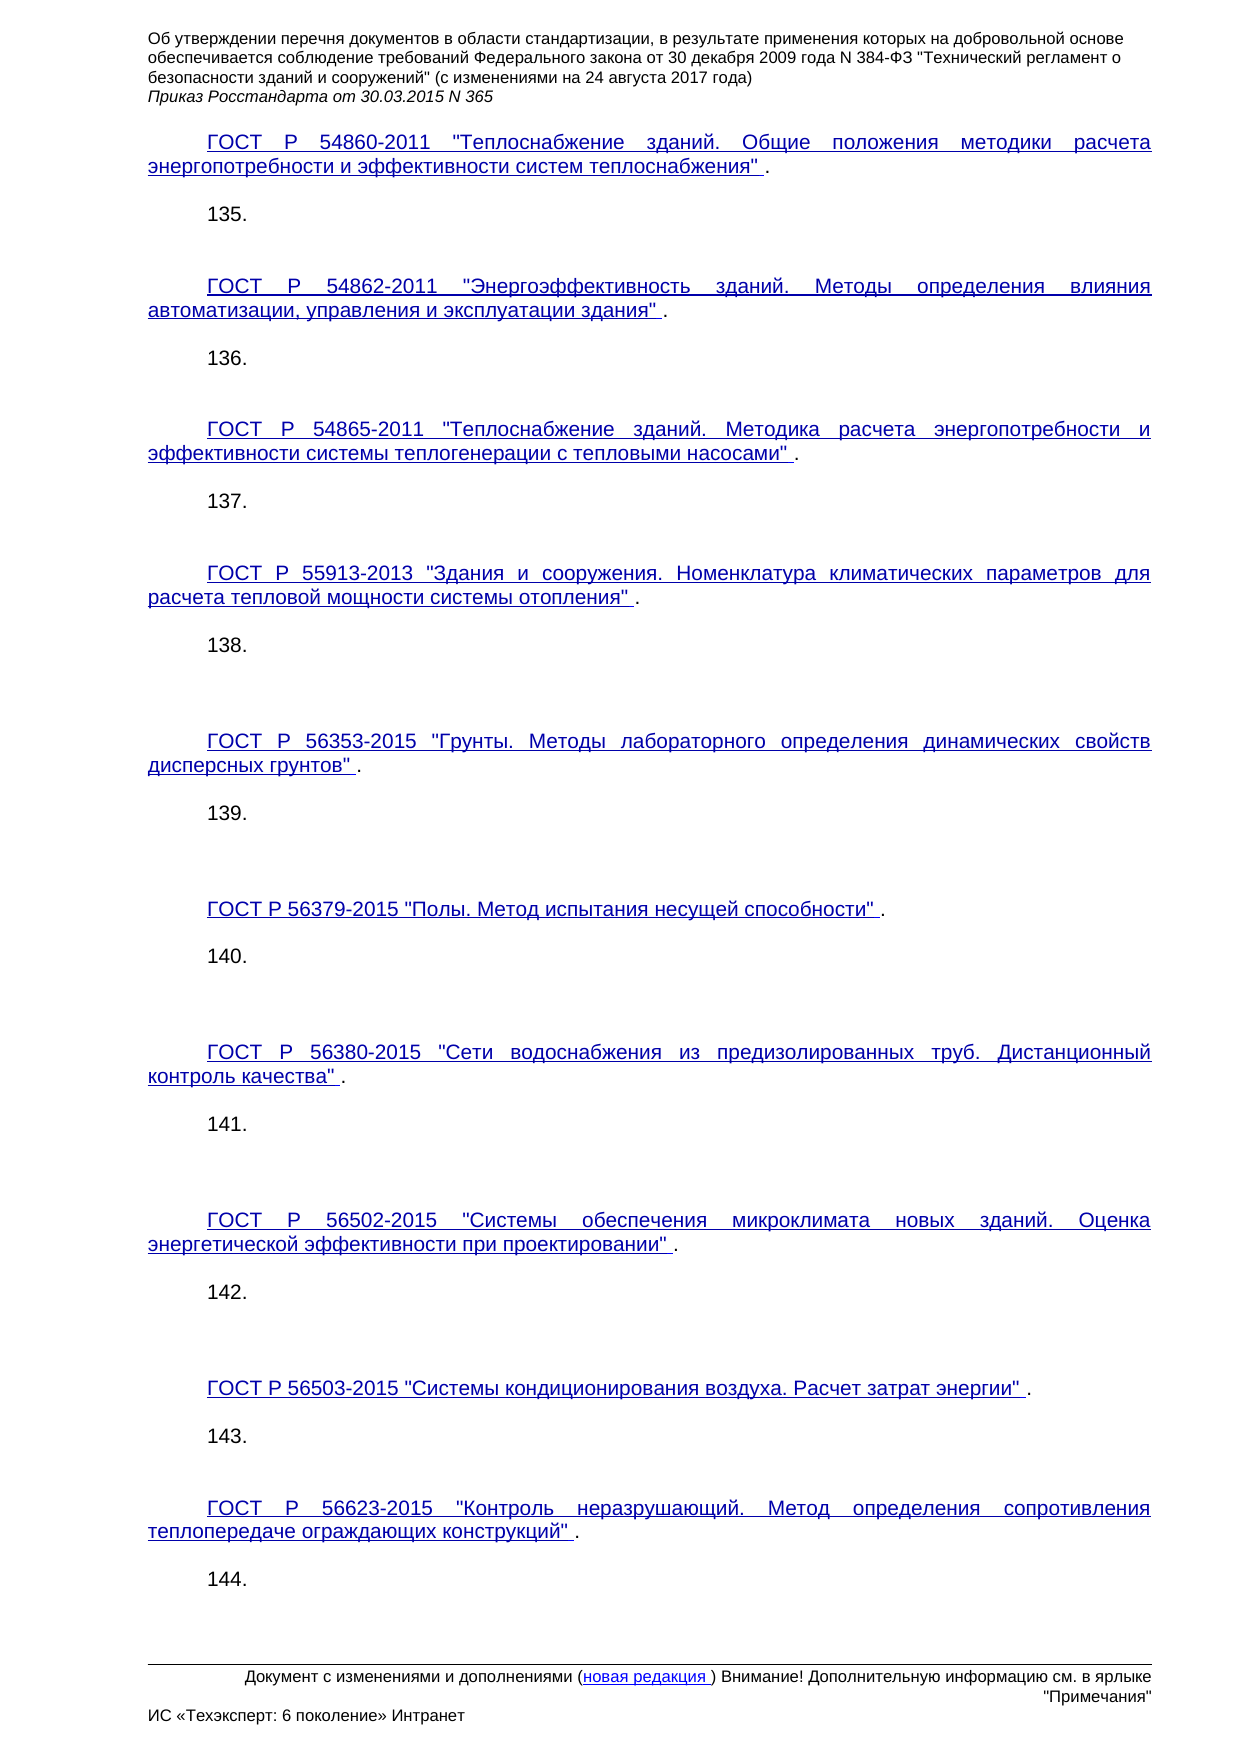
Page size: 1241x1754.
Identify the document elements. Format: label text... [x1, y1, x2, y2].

text 136. [148, 345, 1152, 369]
text ГОСТ Р 56623-2015 "Контроль неразрушающий. Метод определения сопротивления теплопередаче ограждающих конструкций" . [148, 1495, 1152, 1543]
text ГОСТ Р 56380-2015 "Сети водоснабжения из предизолированных труб. Дистанционный контроль качества" . [148, 1040, 1152, 1088]
text 144. [148, 1567, 1152, 1591]
text ГОСТ Р 56353-2015 "Грунты. Методы лабораторного определения динамических свойств дисперсных грунтов" . [148, 729, 1152, 777]
text ГОСТ Р 54860-2011 "Теплоснабжение зданий. Общие положения методики расчета энергопотребности и эффективности систем теплоснабжения" . [148, 130, 1152, 178]
text ГОСТ Р 54865-2011 "Теплоснабжение зданий. Методика расчета энергопотребности и эффективности системы теплогенерации с тепловыми насосами" . [148, 417, 1152, 465]
text ГОСТ Р 56502-2015 "Системы обеспечения микроклимата новых зданий. Оценка энергетической эффективности при проектировании" . [148, 1208, 1152, 1256]
text 135. [148, 202, 1152, 226]
text 143. [148, 1423, 1152, 1447]
text ГОСТ Р 54862-2011 "Энергоэффективность зданий. Методы определения влияния автоматизации, управления и эксплуатации здания" . [148, 273, 1152, 321]
text 137. [148, 489, 1152, 513]
text 140. [148, 944, 1152, 968]
text ГОСТ Р 56379-2015 "Полы. Метод испытания несущей способности" . [148, 896, 1152, 920]
text 138. [148, 633, 1152, 657]
text 139. [148, 801, 1152, 824]
text ГОСТ Р 56503-2015 "Системы кондиционирования воздуха. Расчет затрат энергии" . [148, 1376, 1152, 1399]
text ГОСТ Р 55913-2013 "Здания и сооружения. Номенклатура климатических параметров для расчета тепловой мощности системы отопления" . [148, 561, 1152, 609]
text 142. [148, 1280, 1152, 1304]
text 141. [148, 1112, 1152, 1136]
